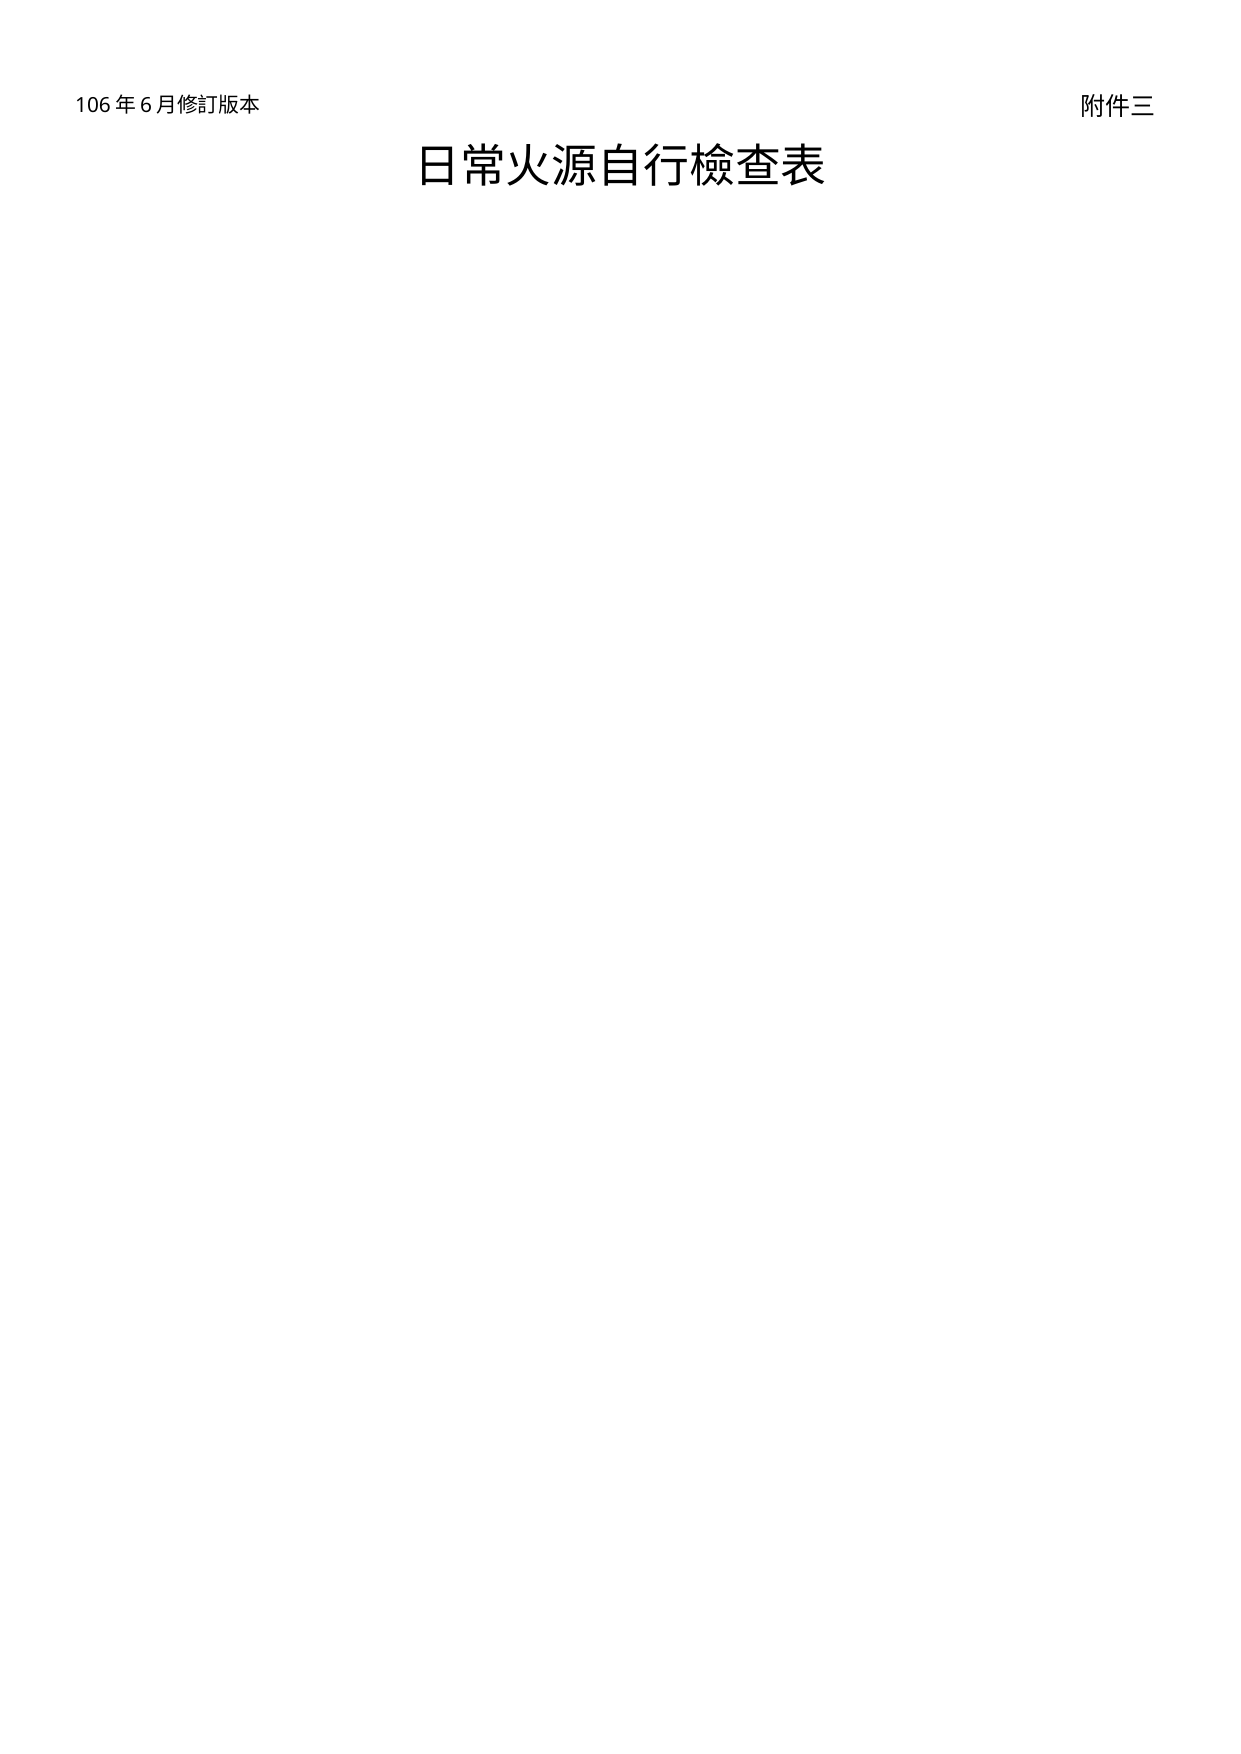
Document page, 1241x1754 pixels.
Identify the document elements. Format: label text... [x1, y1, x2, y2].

text 日常火源自行檢查表 [75, 121, 1165, 196]
